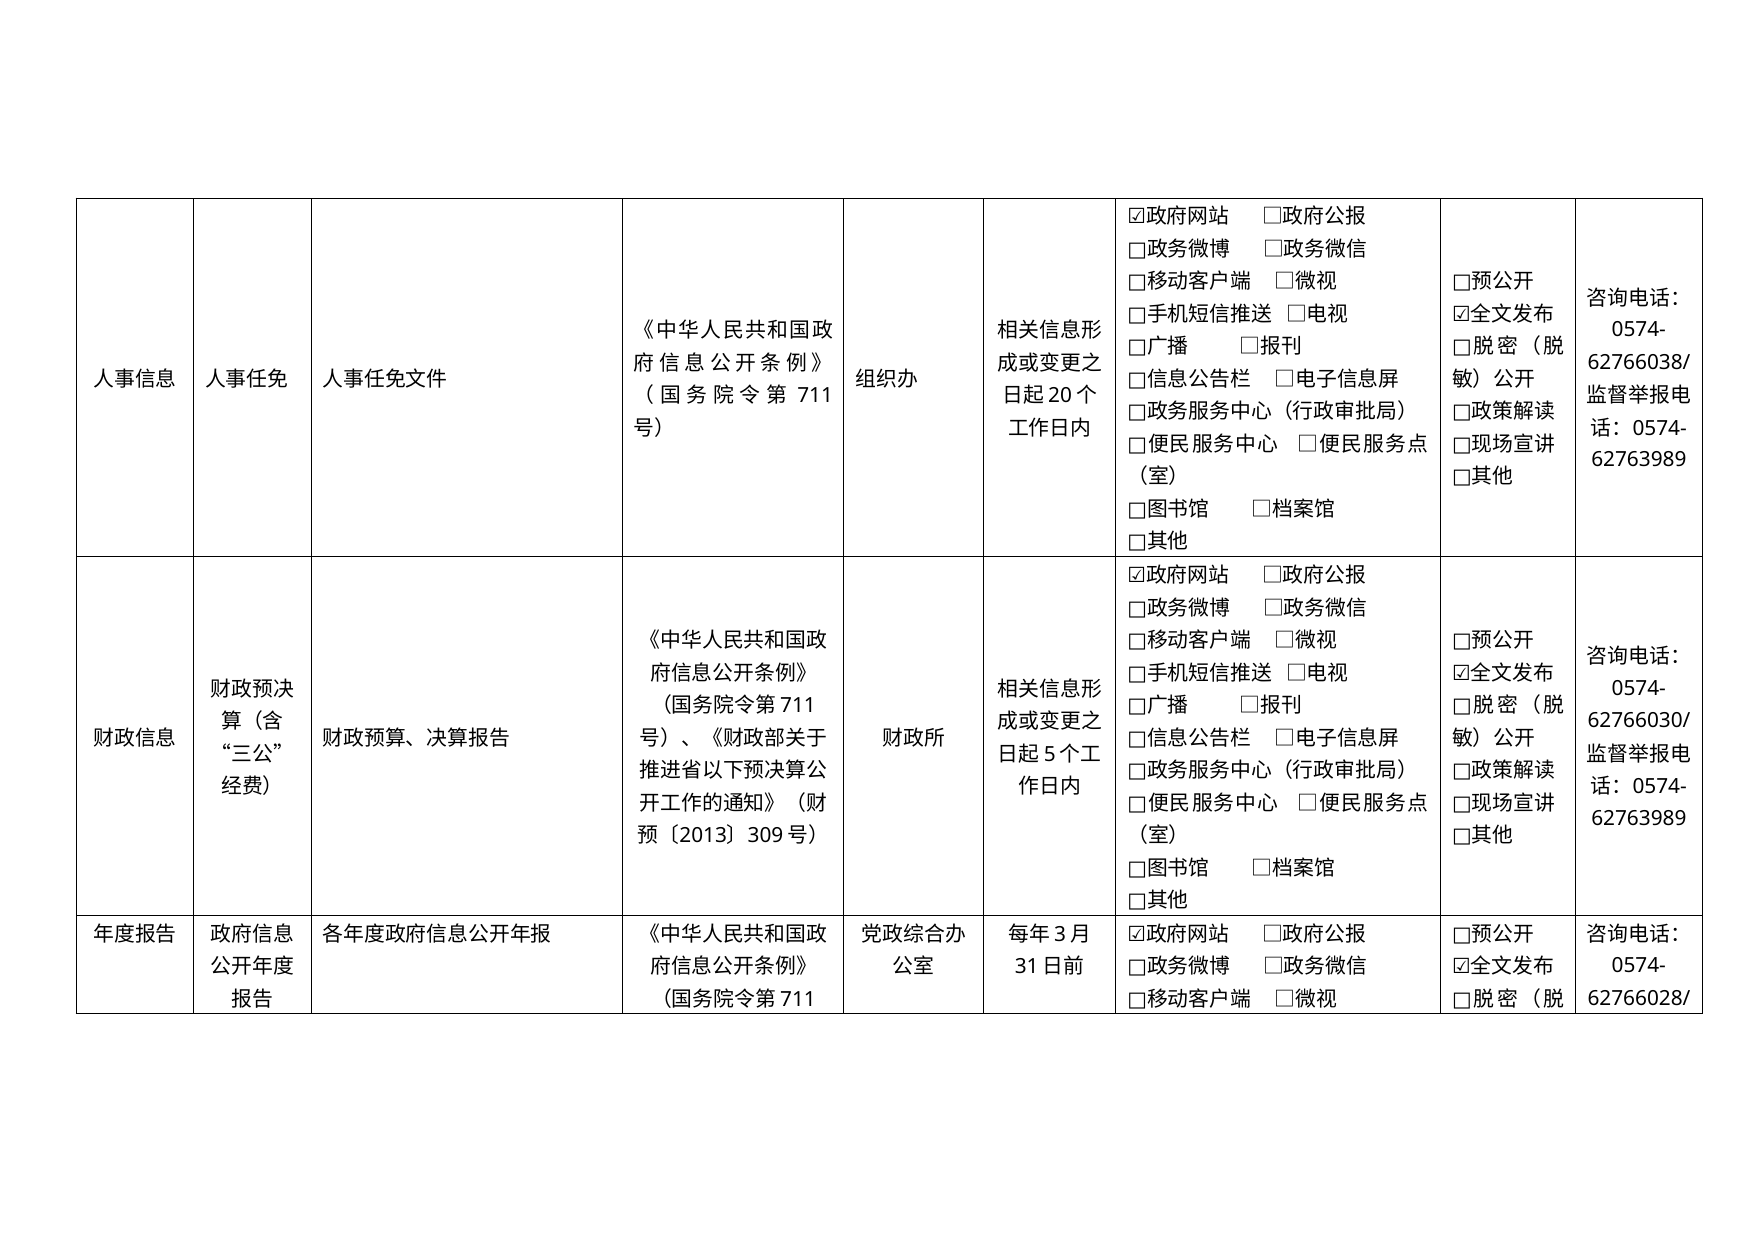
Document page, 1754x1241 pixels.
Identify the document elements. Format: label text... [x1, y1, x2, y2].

table_cell 党政综合办公室 [844, 916, 983, 1013]
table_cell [1441, 199, 1575, 556]
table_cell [1576, 916, 1702, 1013]
table_cell 财政信息 [77, 557, 193, 915]
table_cell 财政预决算（含“三公”经费） [194, 557, 311, 915]
table_cell 各年度政府信息公开年报 [312, 916, 622, 1013]
table_cell 政府信息公开年度报告 [194, 916, 311, 1013]
table_cell 咨询电话：0574- 62766030/监督举报电话：0574-62763989 [1576, 557, 1702, 915]
table_cell 人事信息 [77, 199, 193, 556]
table_cell 咨询电话：0574- 62766038/监督举报电话：0574-62763989 [1576, 199, 1702, 556]
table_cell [1441, 916, 1575, 1013]
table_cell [623, 199, 843, 556]
table_cell 人事任免 [194, 199, 311, 556]
table_cell □预公开 ☑全文发布 □脱密（脱敏）公开 □政策解读 □现场宣讲 □其他 [1441, 557, 1575, 915]
table_cell 《中华人民共和国政府信息公开条例》（国务院令第711号）、《财政部关于推进省以下预决算公开工作的通知》（财预〔2013〕309号） [623, 557, 843, 915]
table_cell 每年3月31日前 [984, 916, 1115, 1013]
table_cell 财政预算、决算报告 [312, 557, 622, 915]
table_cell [1116, 916, 1440, 1013]
table_cell 财政所 [844, 557, 983, 915]
table_cell 组织办 [844, 199, 983, 556]
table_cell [1116, 199, 1440, 556]
table_cell 相关信息形成或变更之日起20个工作日内 [984, 199, 1115, 556]
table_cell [623, 916, 843, 1013]
table_cell 相关信息形成或变更之日起5个工作日内 [984, 557, 1115, 915]
table_cell 人事任免文件 [312, 199, 622, 556]
table_cell 年度报告 [77, 916, 193, 1013]
table_cell ☑政府网站 □政府公报 □政务微博 □政务微信 □移动客户端 □微视 □手机短信推送 □电视 □广播 □报刊 □信息公告栏 □电子信息屏 □政务服务中心（行政审批局） □便民服务中心 □便民服务点（室） □图书馆 □档案馆 □其他 [1116, 557, 1440, 915]
